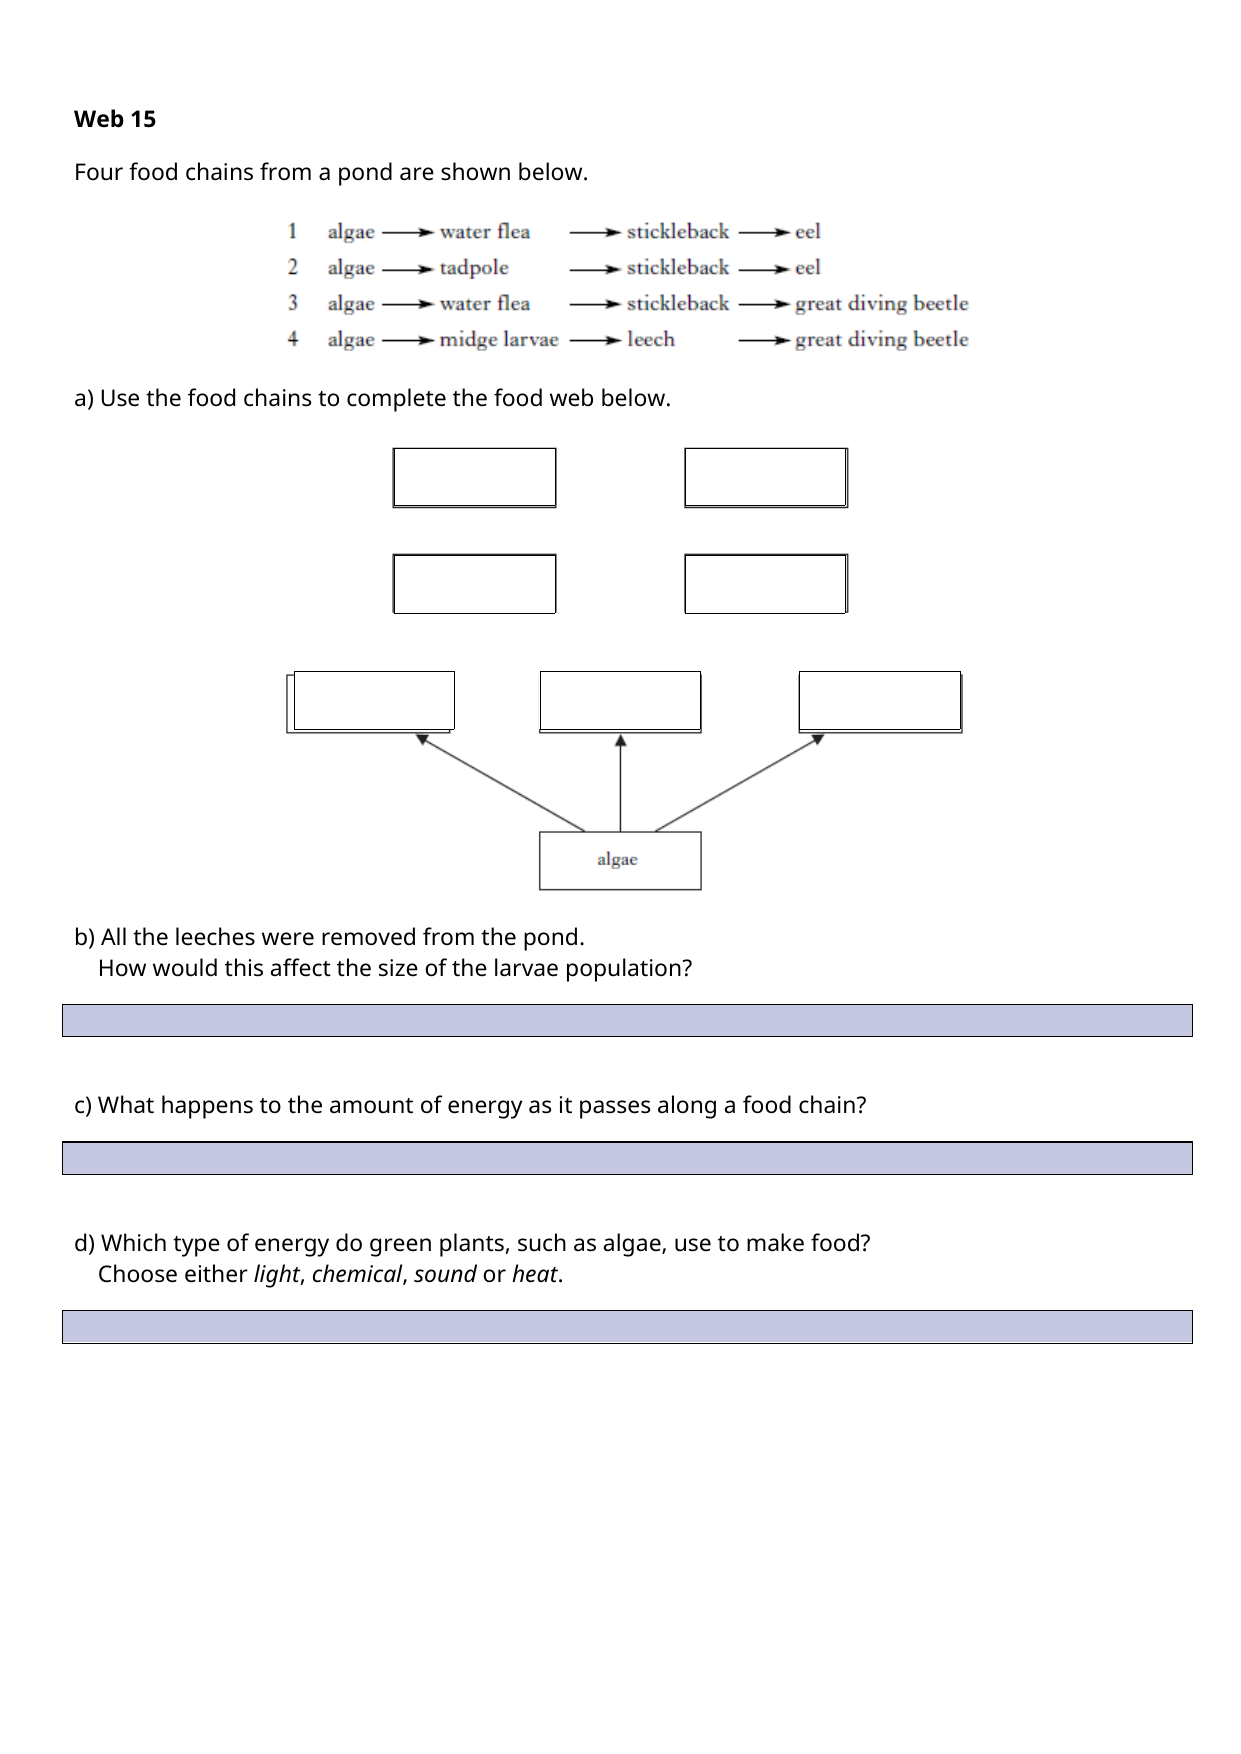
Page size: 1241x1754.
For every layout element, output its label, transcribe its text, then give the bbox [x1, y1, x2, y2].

text c) What happens to the amount of energy as it passes along a food chain? [74, 1089, 1181, 1121]
table_header [63, 1311, 1192, 1342]
table_header [63, 1143, 1192, 1174]
text Four food chains from a pond are shown below. [74, 156, 1181, 187]
text Web 15 [74, 103, 1181, 135]
text d) Which type of energy do green plants, such as algae, use to make food? Choose either light, chemical, sound or heat. [74, 1227, 1181, 1289]
text a) Use the food chains to complete the food web below. [74, 382, 1181, 413]
text b) All the leeches were removed from the pond. How would this affect the size of the larvae population? [74, 921, 1181, 983]
table_header [63, 1005, 1192, 1036]
